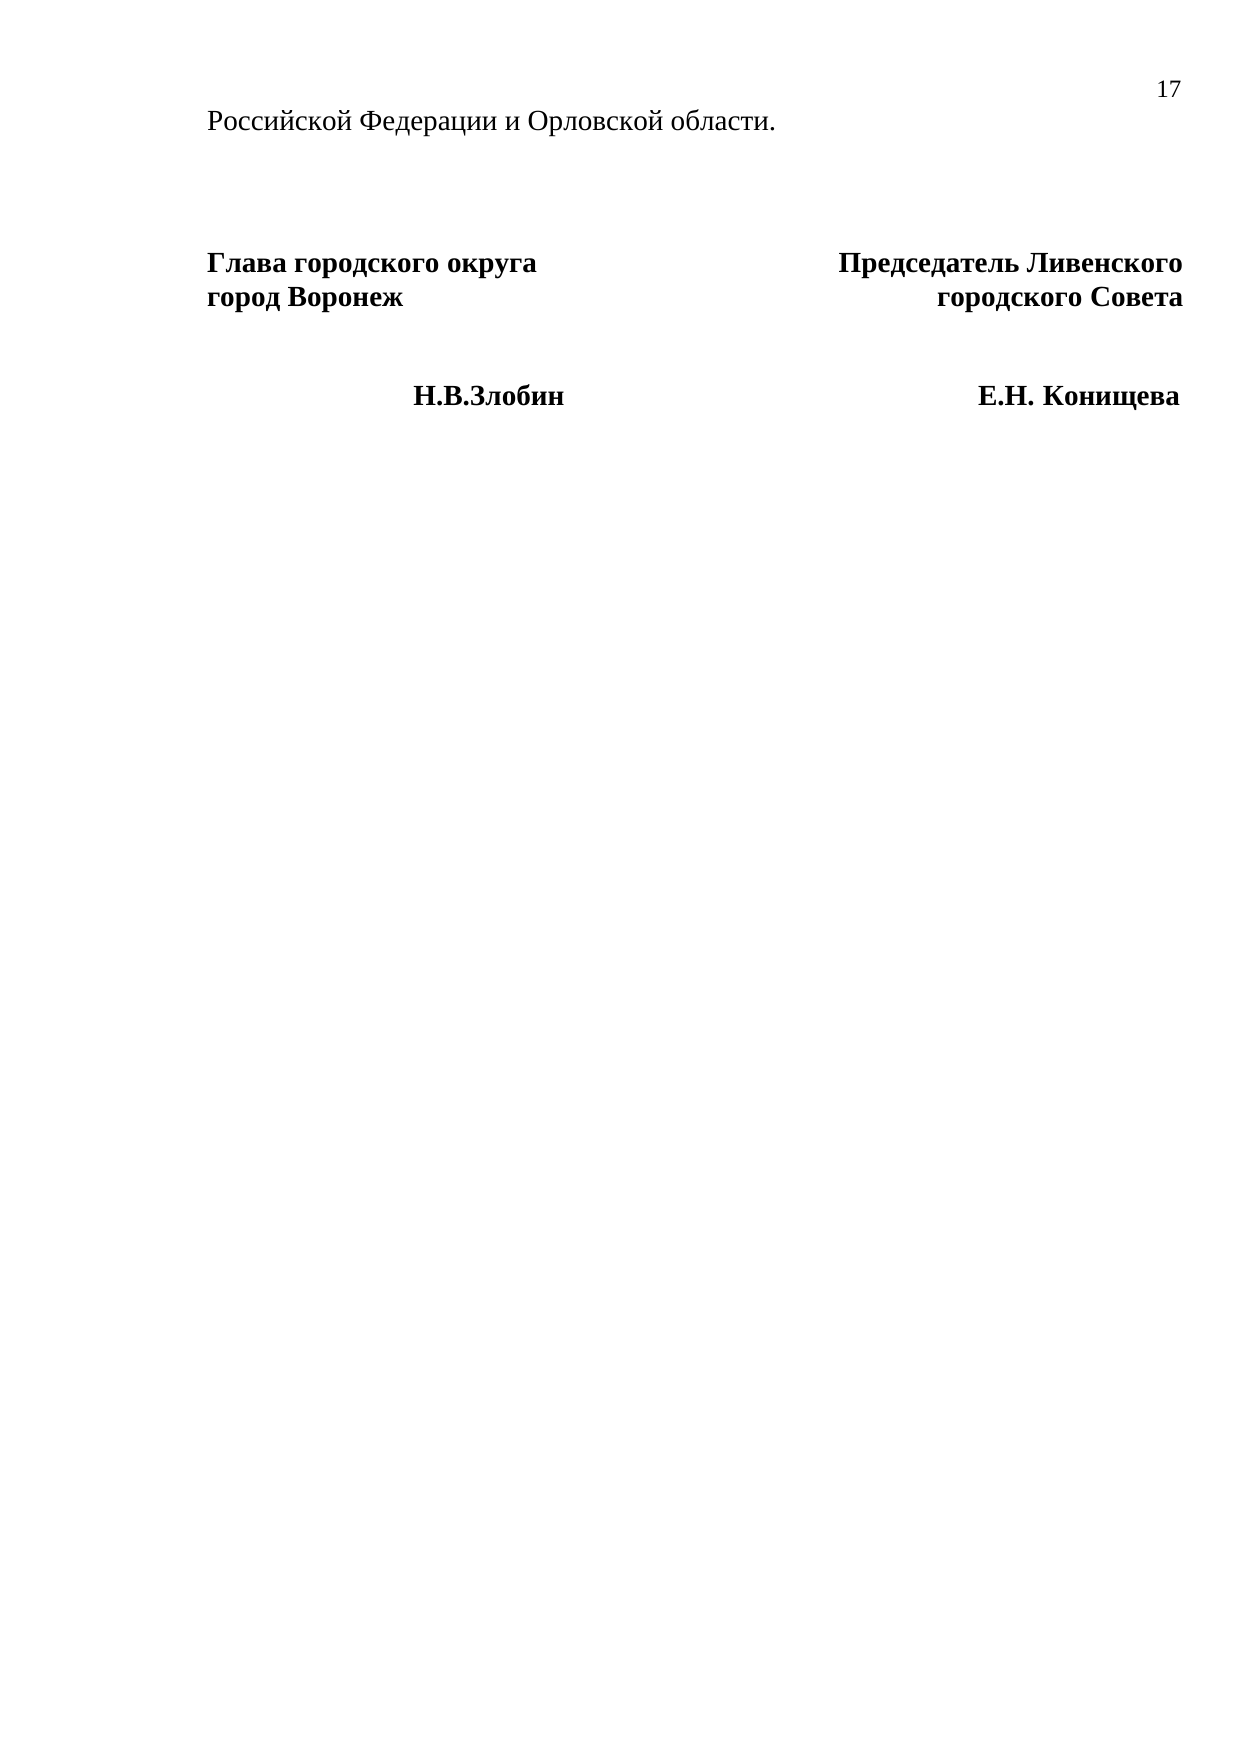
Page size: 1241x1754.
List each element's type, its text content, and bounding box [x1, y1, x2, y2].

text Глава городского округа Председатель Ливенского город Воронеж городского Совета [207, 245, 1183, 341]
text Н.В.Злобин Е.Н. Конищева [207, 378, 1181, 441]
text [207, 103, 1181, 136]
